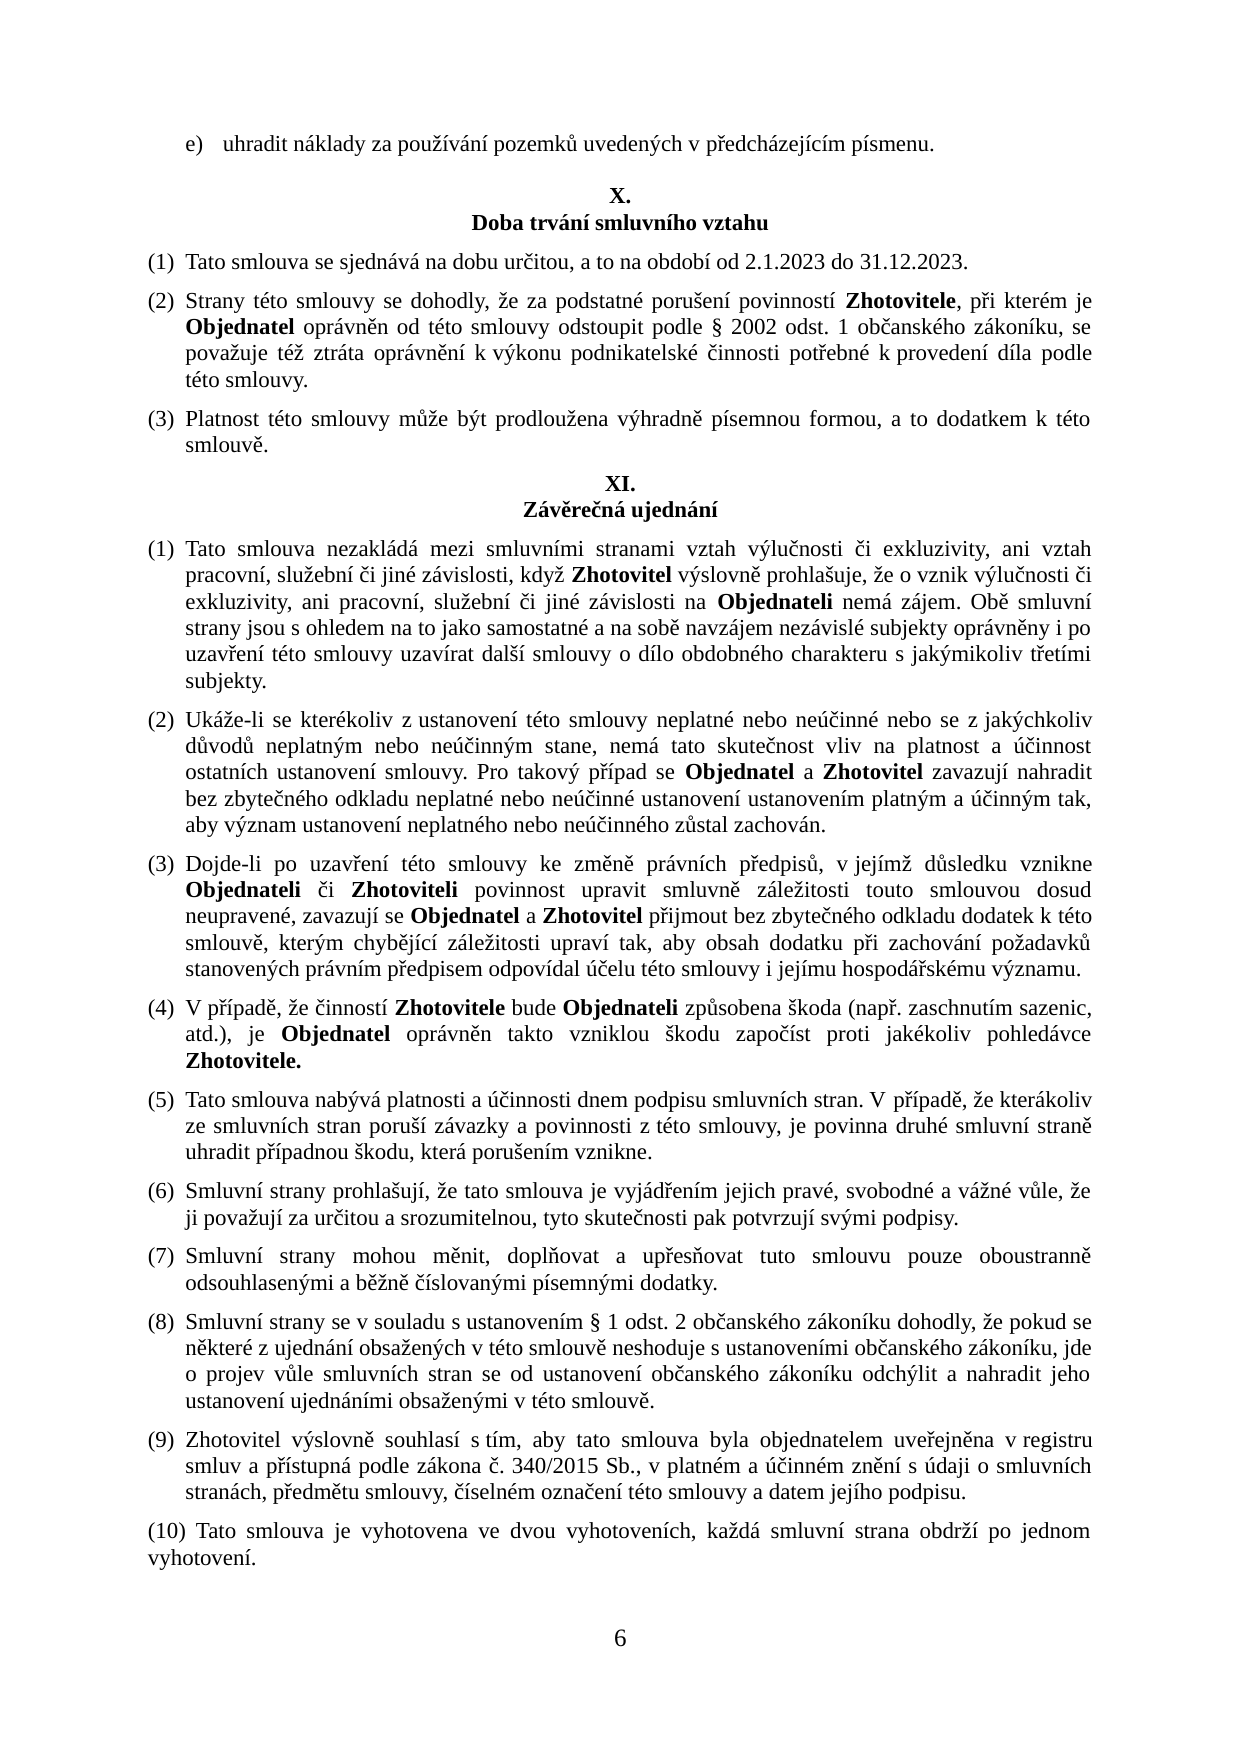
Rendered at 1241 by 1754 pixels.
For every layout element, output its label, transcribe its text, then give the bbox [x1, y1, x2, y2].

text Závěrečná ujednání [148, 496, 1092, 522]
text X. [148, 183, 1092, 209]
text XI. [148, 470, 1092, 496]
list Zhotovitel výslovně souhlasí s tím, aby tato smlouva byla objednatelem uveřejněna v registru smluv a přístupná podle zákona č. 340/2015 Sb., v platném a účinném znění s údaji o smluvních stranách, předmětu smlouvy, číselném označení této smlouvy a datem jejího podpisu. [148, 1426, 1092, 1505]
list Platnost této smlouvy může být prodloužena výhradně písemnou formou, a to dodatkem k této smlouvě. [148, 404, 1092, 457]
list Tato smlouva nabývá platnosti a účinnosti dnem podpisu smluvních stran. V případě, že kterákoliv ze smluvních stran poruší závazky a povinnosti z této smlouvy, je povinna druhé smluvní straně uhradit případnou škodu, která porušením vznikne. [148, 1086, 1092, 1165]
list Tato smlouva nezakládá mezi smluvními stranami vztah výlučnosti či exkluzivity, ani vztah pracovní, služební či jiné závislosti, když Zhotovitel výslovně prohlašuje, že o vznik výlučnosti či exkluzivity, ani pracovní, služební či jiné závislosti na Objednateli nemá zájem. Obě smluvní strany jsou s ohledem na to jako samostatné a na sobě navzájem nezávislé subjekty oprávněny i po uzavření této smlouvy uzavírat další smlouvy o dílo obdobného charakteru s jakýmikoliv třetími subjekty. [148, 535, 1092, 693]
list Smluvní strany mohou měnit, doplňovat a upřesňovat tuto smlouvu pouze oboustranně odsouhlasenými a běžně číslovanými písemnými dodatky. [148, 1242, 1092, 1295]
list Tato smlouva se sjednává na dobu určitou, a to na období od 2.1.2023 do 31.12.2023. [148, 248, 1092, 274]
list Dojde-li po uzavření této smlouvy ke změně právních předpisů, v jejímž důsledku vznikne Objednateli či Zhotoviteli povinnost upravit smluvně záležitosti touto smlouvou dosud neupravené, zavazují se Objednatel a Zhotovitel přijmout bez zbytečného odkladu dodatek k této smlouvě, kterým chybějící záležitosti upraví tak, aby obsah dodatku při zachování požadavků stanovených právním předpisem odpovídal účelu této smlouvy i jejímu hospodářskému významu. [148, 850, 1092, 982]
list V případě, že činností Zhotovitele bude Objednateli způsobena škoda (např. zaschnutím sazenic, atd.), je Objednatel oprávněn takto vzniklou škodu započíst proti jakékoliv pohledávce Zhotovitele. [148, 994, 1092, 1073]
subtitle Doba trvání smluvního vztahu [148, 209, 1092, 235]
list Ukáže-li se kterékoliv z ustanovení této smlouvy neplatné nebo neúčinné nebo se z jakýchkoliv důvodů neplatným nebo neúčinným stane, nemá tato skutečnost vliv na platnost a účinnost ostatních ustanovení smlouvy. Pro takový případ se Objednatel a Zhotovitel zavazují nahradit bez zbytečného odkladu neplatné nebo neúčinné ustanovení ustanovením platným a účinným tak, aby význam ustanovení neplatného nebo neúčinného zůstal zachován. [148, 706, 1092, 837]
text (10) Tato smlouva je vyhotovena ve dvou vyhotoveních, každá smluvní strana obdrží po jednom vyhotovení. [148, 1517, 1092, 1570]
list Smluvní strany prohlašují, že tato smlouva je vyjádřením jejich pravé, svobodné a vážné vůle, že ji považují za určitou a srozumitelnou, tyto skutečnosti pak potvrzují svými podpisy. [148, 1177, 1092, 1230]
list Smluvní strany se v souladu s ustanovením § 1 odst. 2 občanského zákoníku dohodly, že pokud se některé z ujednání obsažených v této smlouvě neshoduje s ustanoveními občanského zákoníku, jde o projev vůle smluvních stran se od ustanovení občanského zákoníku odchýlit a nahradit jeho ustanovení ujednáními obsaženými v této smlouvě. [148, 1308, 1092, 1413]
list Strany této smlouvy se dohodly, že za podstatné porušení povinností Zhotovitele, při kterém je Objednatel oprávněn od této smlouvy odstoupit podle § 2002 odst. 1 občanského zákoníku, se považuje též ztráta oprávnění k výkonu podnikatelské činnosti potřebné k provedení díla podle této smlouvy. [148, 287, 1092, 392]
list uhradit náklady za používání pozemků uvedených v předcházejícím písmenu. [185, 130, 1092, 156]
